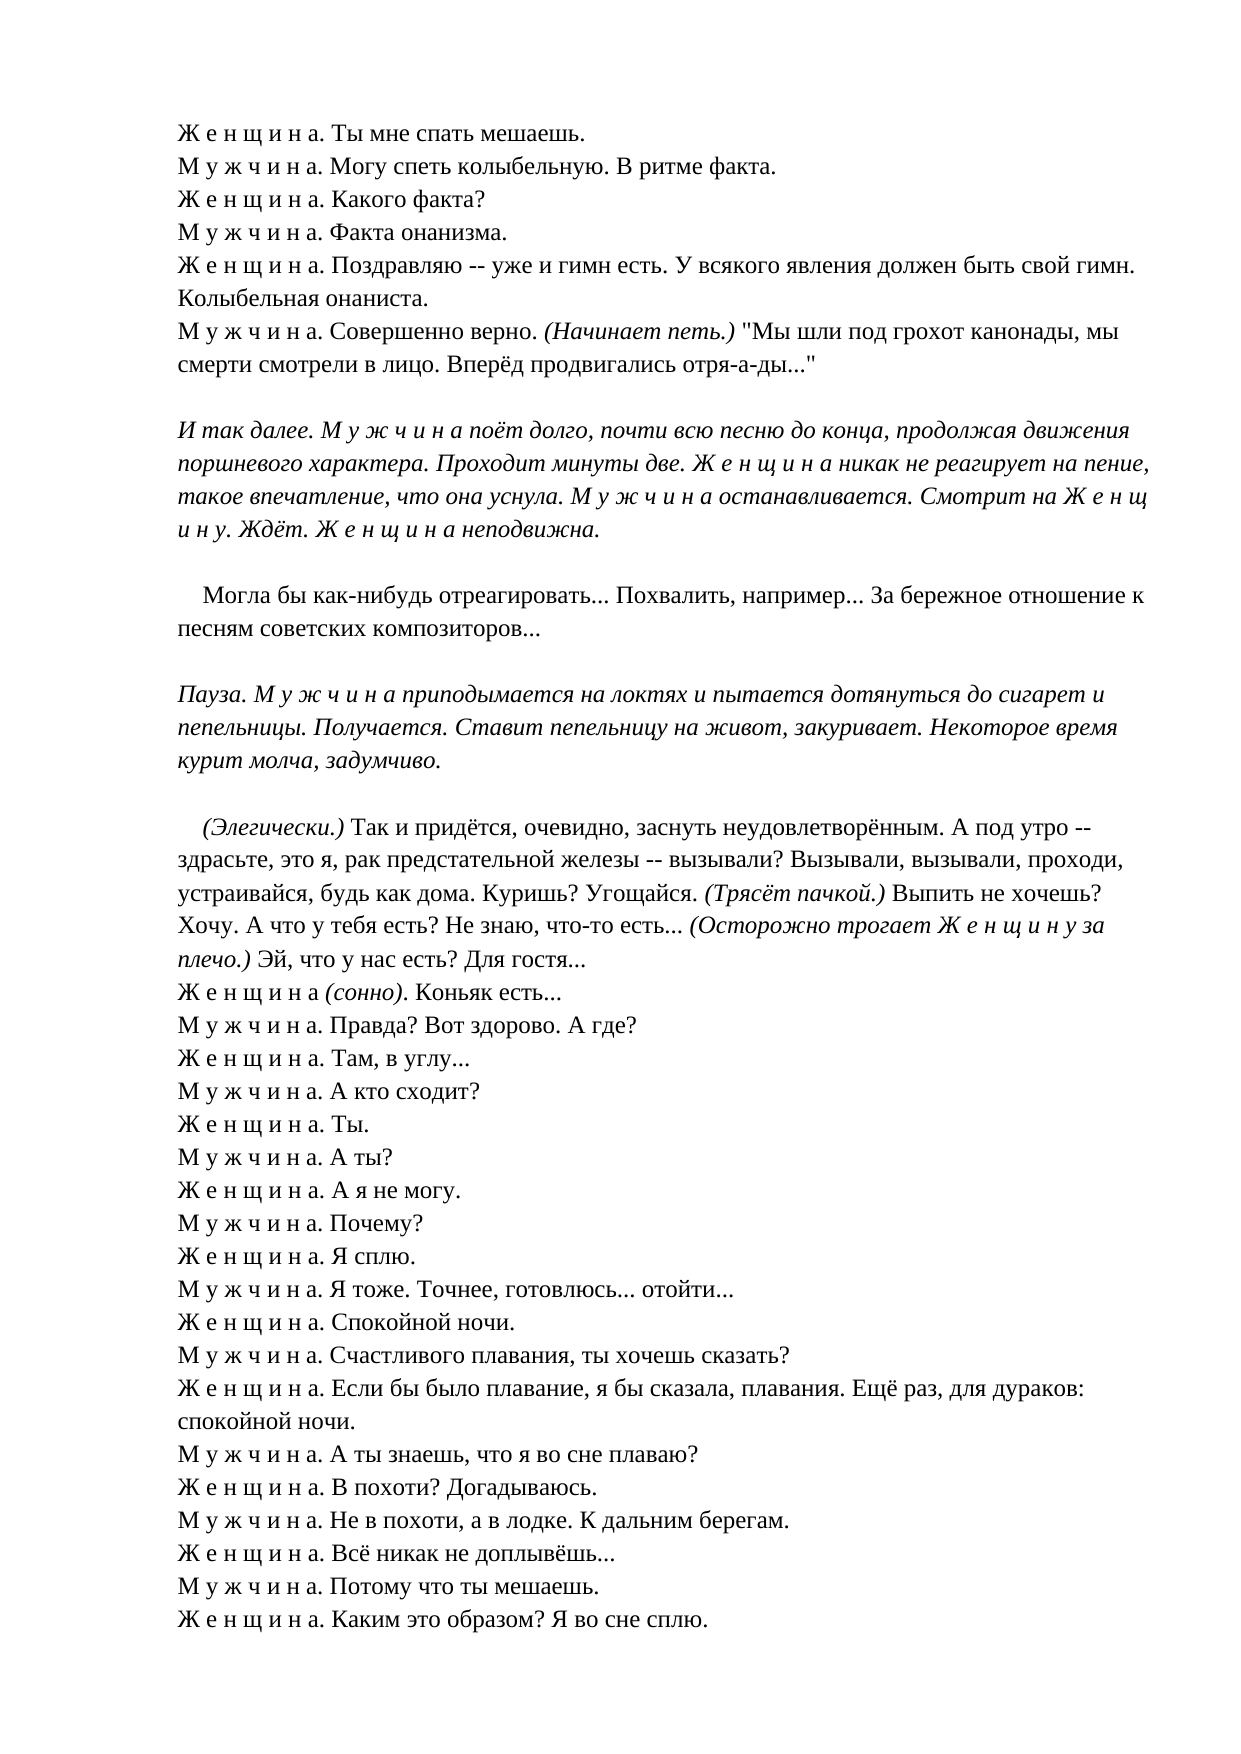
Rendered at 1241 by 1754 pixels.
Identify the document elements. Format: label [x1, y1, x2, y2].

text [177, 118, 1152, 1633]
